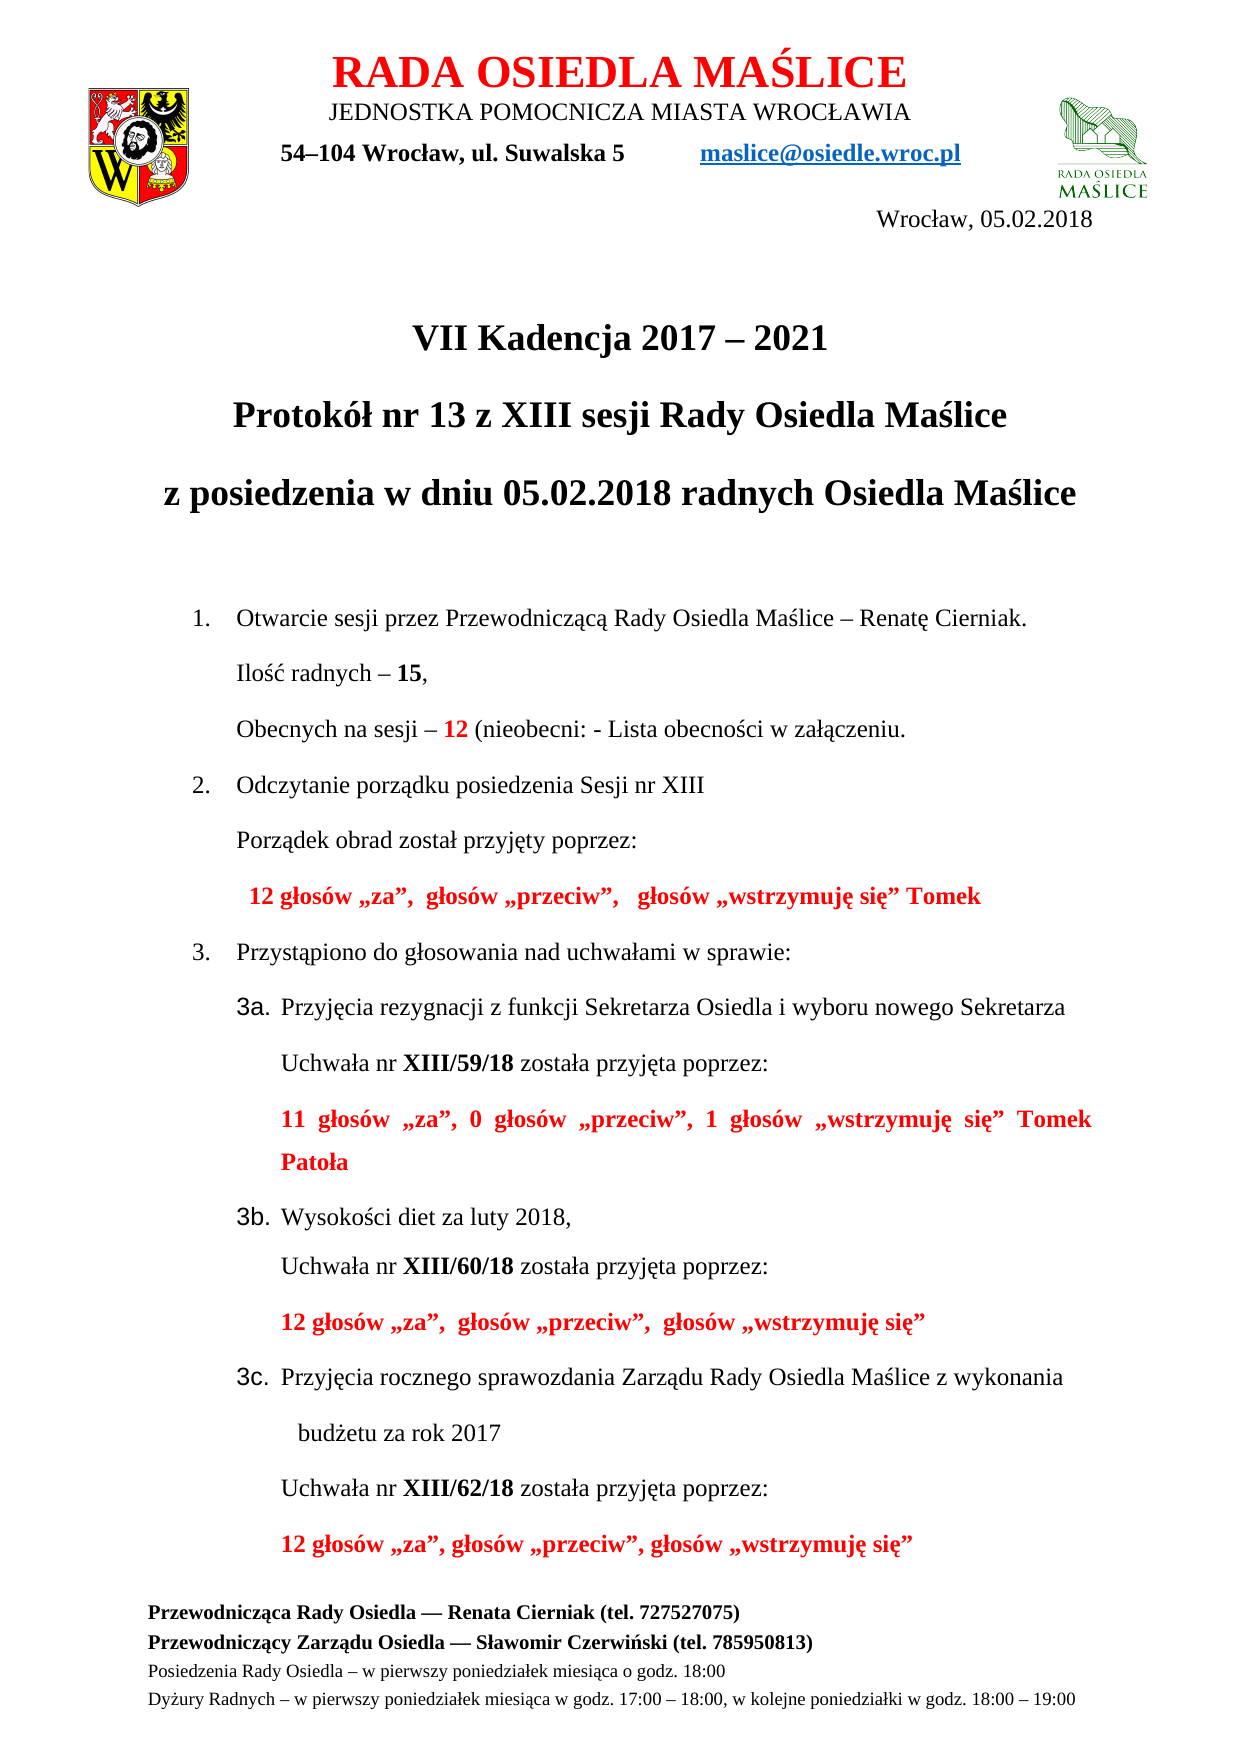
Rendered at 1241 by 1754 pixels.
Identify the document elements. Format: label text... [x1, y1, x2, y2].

text Uchwała nr XIII/62/18 została przyjęta poprzez: [281, 1473, 1093, 1502]
list Przyjęcia rezygnacji z funkcji Sekretarza Osiedla i wyboru nowego Sekretarza [236, 992, 1093, 1021]
text Obecnych na sesji – 12 (nieobecni: - Lista obecności w załączeniu. [236, 714, 1093, 743]
text Uchwała nr XIII/59/18 została przyjęta poprzez: [281, 1048, 1093, 1077]
list Otwarcie sesji przez Przewodniczącą Rady Osiedla Maślice – Renatę Cierniak. [192, 603, 1093, 632]
text Ilość radnych – 15, [236, 658, 1093, 687]
text budżetu za rok 2017 [223, 1418, 1093, 1447]
text VII Kadencja 2017 – 2021 [148, 316, 1093, 359]
text 12 głosów „za”, głosów „przeciw”, głosów „wstrzymuję się” Tomek [236, 881, 1093, 910]
list Wysokości diet za luty 2018, [236, 1202, 1093, 1231]
text 11 głosów „za”, 0 głosów „przeciw”, 1 głosów „wstrzymuję się” Tomek Patoła [281, 1104, 1093, 1176]
text Porządek obrad został przyjęty poprzez: [236, 825, 1093, 854]
text 12 głosów „za”, głosów „przeciw”, głosów „wstrzymuję się” [281, 1529, 1093, 1558]
text Uchwała nr XIII/60/18 została przyjęta poprzez: [281, 1251, 1093, 1280]
text z posiedzenia w dniu 05.02.2018 radnych Osiedla Maślice [148, 470, 1093, 513]
list Przyjęcia rocznego sprawozdania Zarządu Rady Osiedla Maślice z wykonania [236, 1362, 1093, 1391]
list Odczytanie porządku posiedzenia Sesji nr XIII [192, 770, 1093, 798]
text Wrocław, 05.02.2018 [236, 204, 1093, 233]
text 12 głosów „za”, głosów „przeciw”, głosów „wstrzymuję się” [281, 1307, 1093, 1335]
text Protokół nr 13 z XIII sesji Rady Osiedla Maślice [148, 393, 1093, 436]
list Przystąpiono do głosowania nad uchwałami w sprawie: [192, 937, 1093, 965]
picture [1051, 88, 1152, 207]
picture [88, 88, 189, 207]
